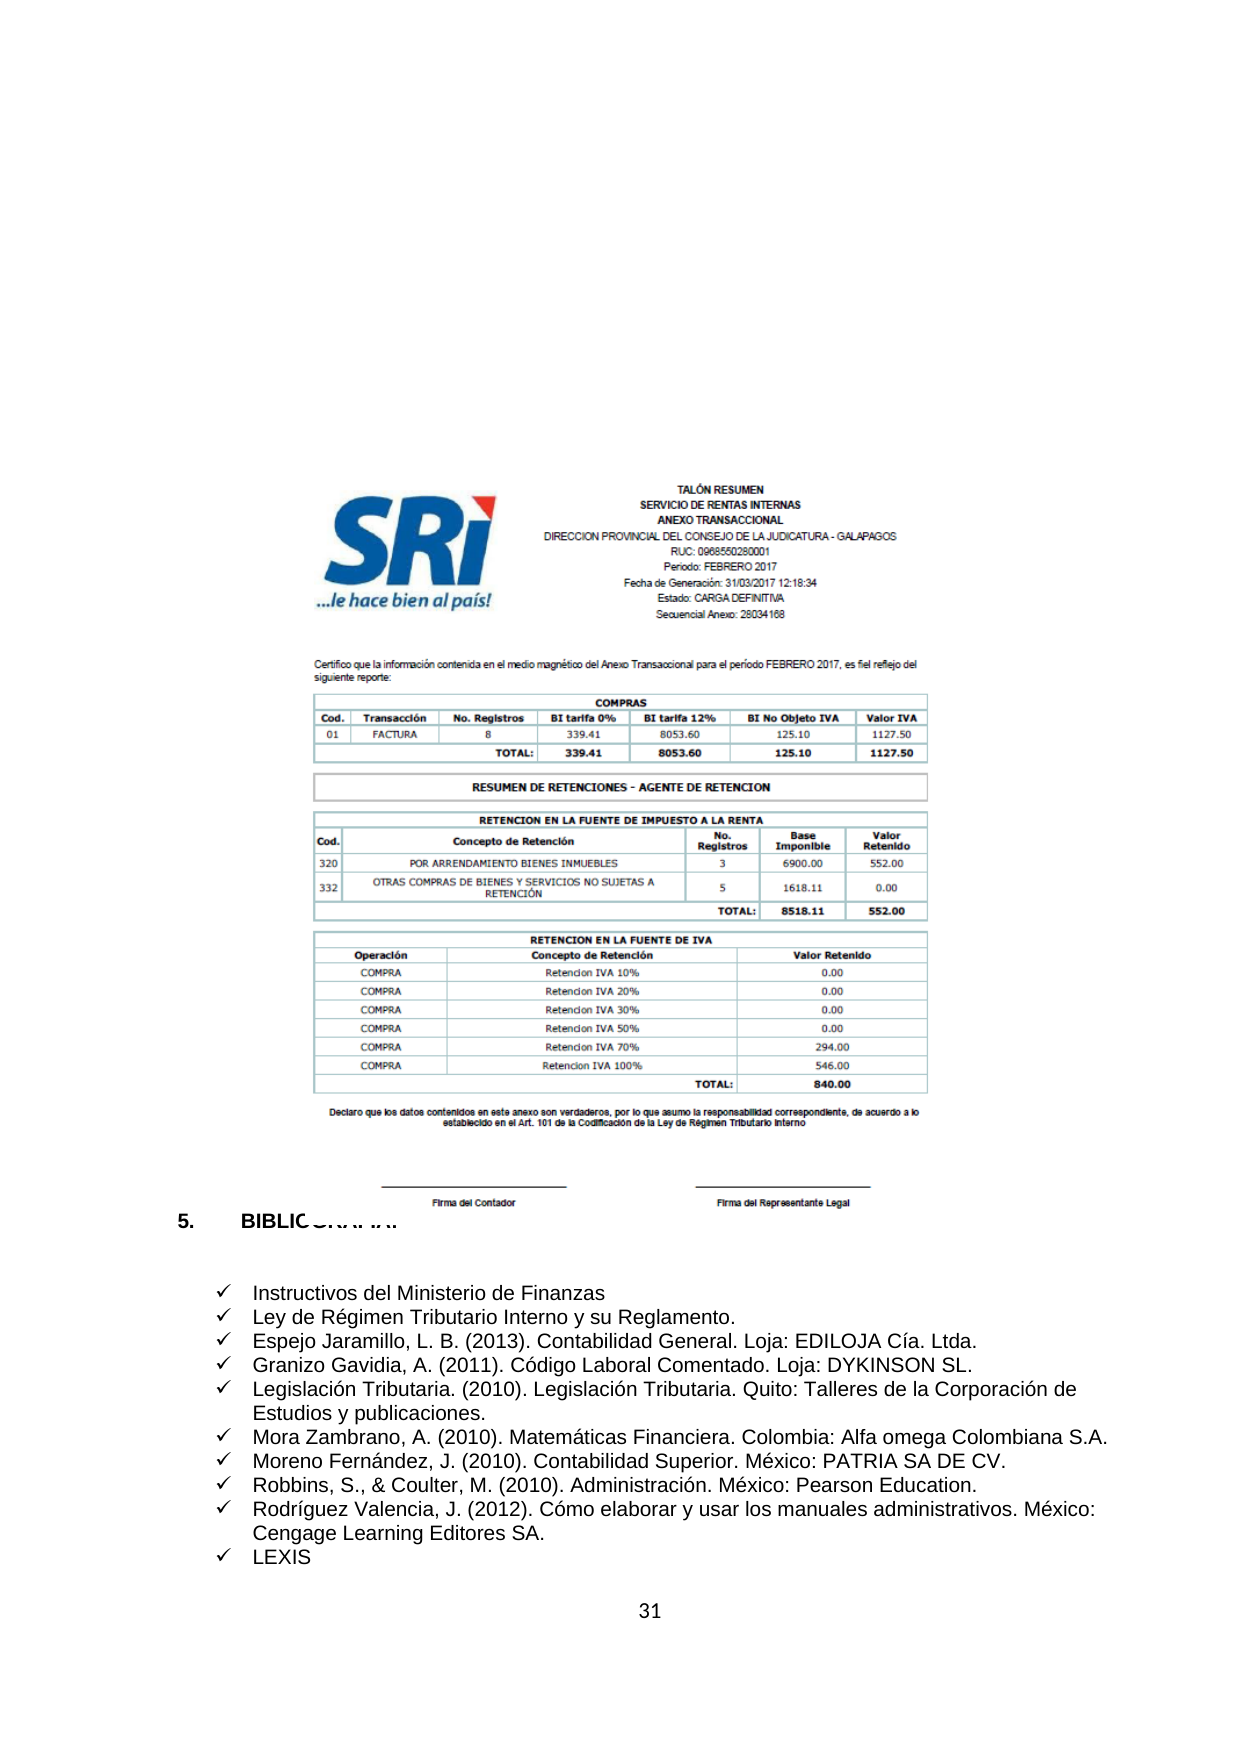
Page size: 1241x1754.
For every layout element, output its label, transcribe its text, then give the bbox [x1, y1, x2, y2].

list Legislación Tributaria. (2010). Legislación Tributaria. Quito: Talleres de la Corporación de Estudios y publicaciones. [215, 1377, 1122, 1425]
list Robbins, S., & Coulter, M. (2010). Administración. México: Pearson Education. [215, 1473, 1122, 1497]
list Rodríguez Valencia, J. (2012). Cómo elaborar y usar los manuales administrativos. México: Cengage Learning Editores SA. [215, 1497, 1122, 1545]
list Ley de Régimen Tributario Interno y su Reglamento. [215, 1305, 1122, 1329]
list LEXIS [215, 1545, 1122, 1569]
list Granizo Gavidia, A. (2011). Código Laboral Comentado. Loja: DYKINSON SL. [215, 1353, 1122, 1377]
list Instructivos del Ministerio de Finanzas [215, 1281, 1122, 1305]
subtitle 5. BIBLIOGRAFIA: [177, 1208, 1122, 1232]
list Moreno Fernández, J. (2010). Contabilidad Superior. México: PATRIA SA DE CV. [215, 1449, 1122, 1473]
list Espejo Jaramillo, L. B. (2013). Contabilidad General. Loja: EDILOJA Cía. Ltda. [215, 1329, 1122, 1353]
list Mora Zambrano, A. (2010). Matemáticas Financiera. Colombia: Alfa omega Colombiana S.A. [215, 1425, 1122, 1449]
picture [305, 460, 971, 1225]
